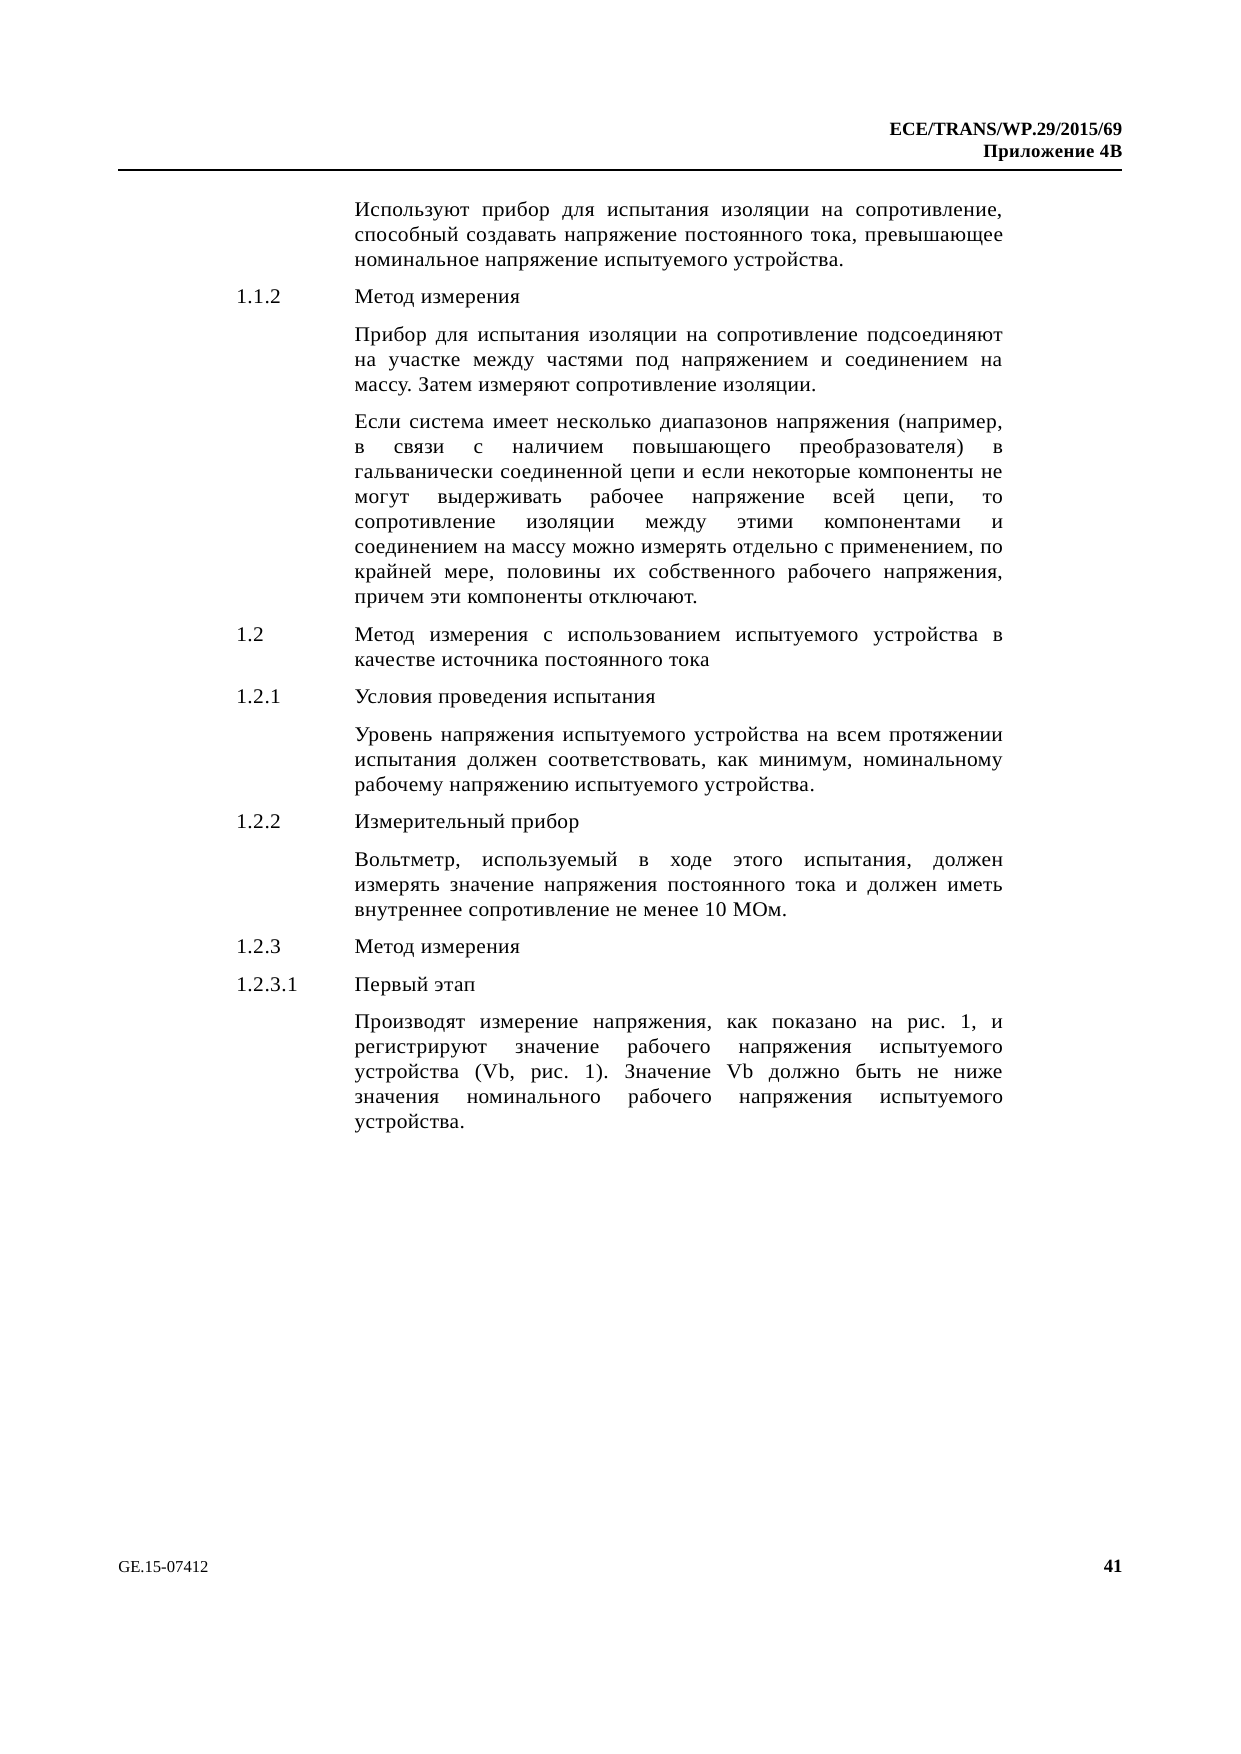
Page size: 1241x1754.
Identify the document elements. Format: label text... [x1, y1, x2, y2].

text 1.2.1 Условия проведения испытания [236, 683, 1004, 708]
text Производят измерение напряжения, как показано на рис. 1, и регистрируют значение рабочего напряжения испытуемого устройства (Vb, рис. 1). Значение Vb должно быть не ниже значения номинального рабочего напряжения испытуемого устройства. [236, 1008, 1004, 1133]
text 1.2.2 Измерительный прибор [236, 808, 1004, 833]
text Используют прибор для испытания изоляции на сопротивление, способный создавать напряжение постоянного тока, превышающее номинальное напряжение испытуемого устройства. [236, 196, 1004, 271]
text 1.2 Метод измерения с использованием испытуемого устройства в качестве источника постоянного тока [236, 621, 1004, 671]
text Вольтметр, используемый в ходе этого испытания, должен измерять значение напряжения постоянного тока и должен иметь внутреннее сопротивление не менее 10 МОм. [236, 846, 1004, 921]
text Уровень напряжения испытуемого устройства на всем протяжении испытания должен соответствовать, как минимум, номинальному рабочему напряжению испытуемого устройства. [236, 721, 1004, 796]
text Прибор для испытания изоляции на сопротивление подсоединяют на участке между частями под напряжением и соединением на массу. Затем измеряют сопротивление изоляции. [236, 321, 1004, 396]
text 1.2.3.1 Первый этап [236, 971, 1004, 996]
text Если система имеет несколько диапазонов напряжения (например, в связи с наличием повышающего преобразователя) в гальванически соединенной цепи и если некоторые компоненты не могут выдерживать рабочее напряжение всей цепи, то сопротивление изоляции между этими компонентами и соединением на массу можно измерять отдельно с применением, по крайней мере, половины их собственного рабочего напряжения, причем эти компоненты отключают. [236, 408, 1004, 608]
text 1.2.3 Метод измерения [236, 933, 1004, 958]
text 1.1.2 Метод измерения [236, 283, 1004, 308]
